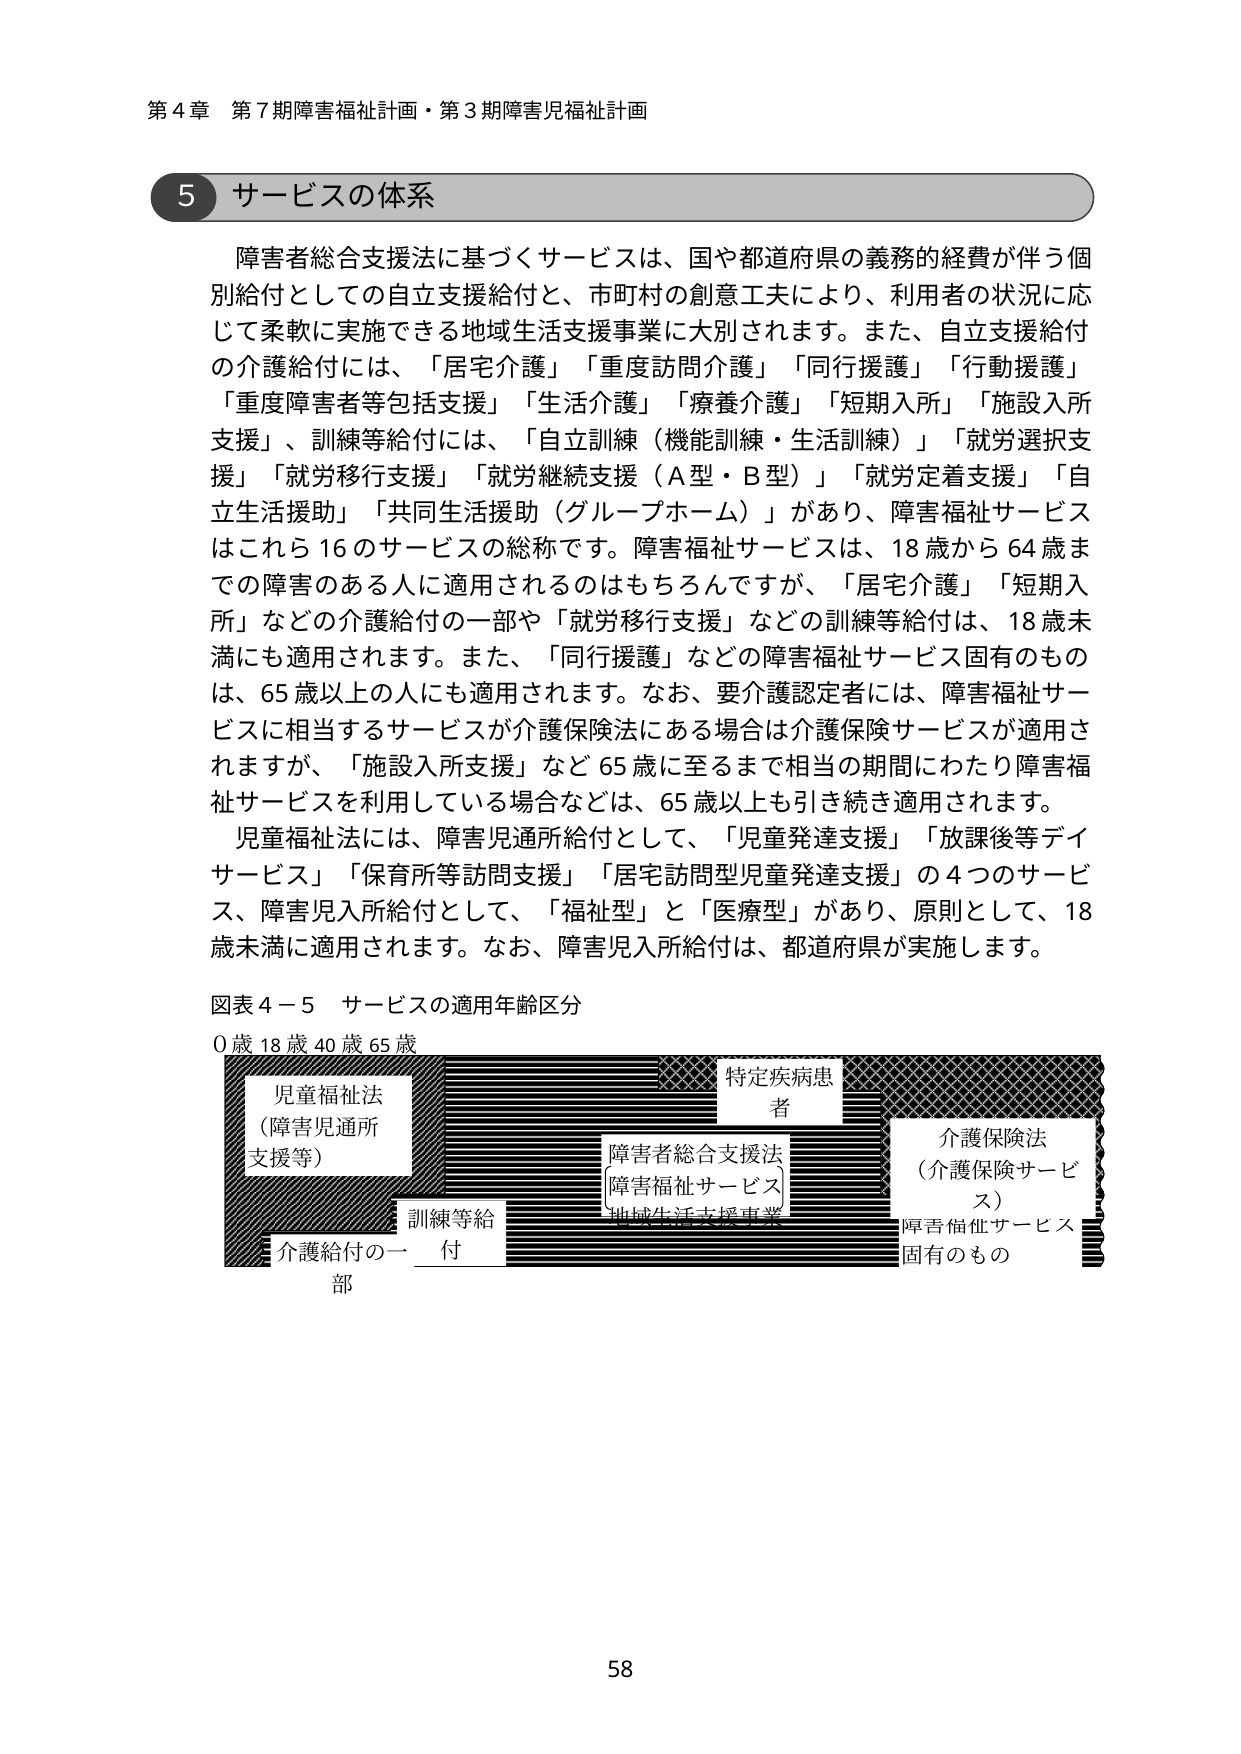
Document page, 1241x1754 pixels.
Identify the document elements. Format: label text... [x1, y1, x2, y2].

subtitle ５ サービスの体系 [173, 173, 1092, 215]
picture [261, 1057, 898, 1265]
picture [1083, 1197, 1103, 1265]
subtitle 図表４－５ サービスの適用年齢区分 [210, 988, 1092, 1019]
picture [659, 1057, 1103, 1195]
picture [226, 1057, 444, 1265]
text 障害者総合支援法に基づくサービスは、国や都道府県の義務的経費が伴う個別給付としての自立支援給付と、市町村の創意工夫により、利用者の状況に応じて柔軟に実施できる地域生活支援事業に大別されます。また、自立支援給付の介護給付には、「居宅介護」「重度訪問介護」「同行援護」「行動援護」「重度障害者等包括支援」「生活介護」「療養介護」「短期入所」「施設入所支援」、訓練等給付には、「自立訓練（機能訓練・生活訓練）」「就労選択支援」「就労移行支援」「就労継続支援（Ａ型・Ｂ型）」「就労定着支援」「自立生活援助」「共同生活援助（グループホーム）」があり、障害福祉サービスはこれら16のサービスの総称です。障害福祉サービスは、18歳から64歳までの障害のある人に適用されるのはもちろんですが、「居宅介護」「短期入所」などの介護給付の一部や「就労移行支援」などの訓練等給付は、18歳未満にも適用されます。また、「同行援護」などの障害福祉サービス固有のものは、65歳以上の人にも適用されます。なお、要介護認定者には、障害福祉サービスに相当するサービスが介護保険法にある場合は介護保険サービスが適用されますが、「施設入所支援」など65歳に至るまで相当の期間にわたり障害福祉サービスを利用している場合などは、65歳以上も引き続き適用されます。 [210, 239, 1092, 819]
text 児童福祉法には、障害児通所給付として、「児童発達支援」「放課後等デイサービス」「保育所等訪問支援」「居宅訪問型児童発達支援」の４つのサービス、障害児入所給付として、「福祉型」と「医療型」があり、原則として、18歳未満に適用されます。なお、障害児入所給付は、都道府県が実施します。 [210, 819, 1092, 964]
